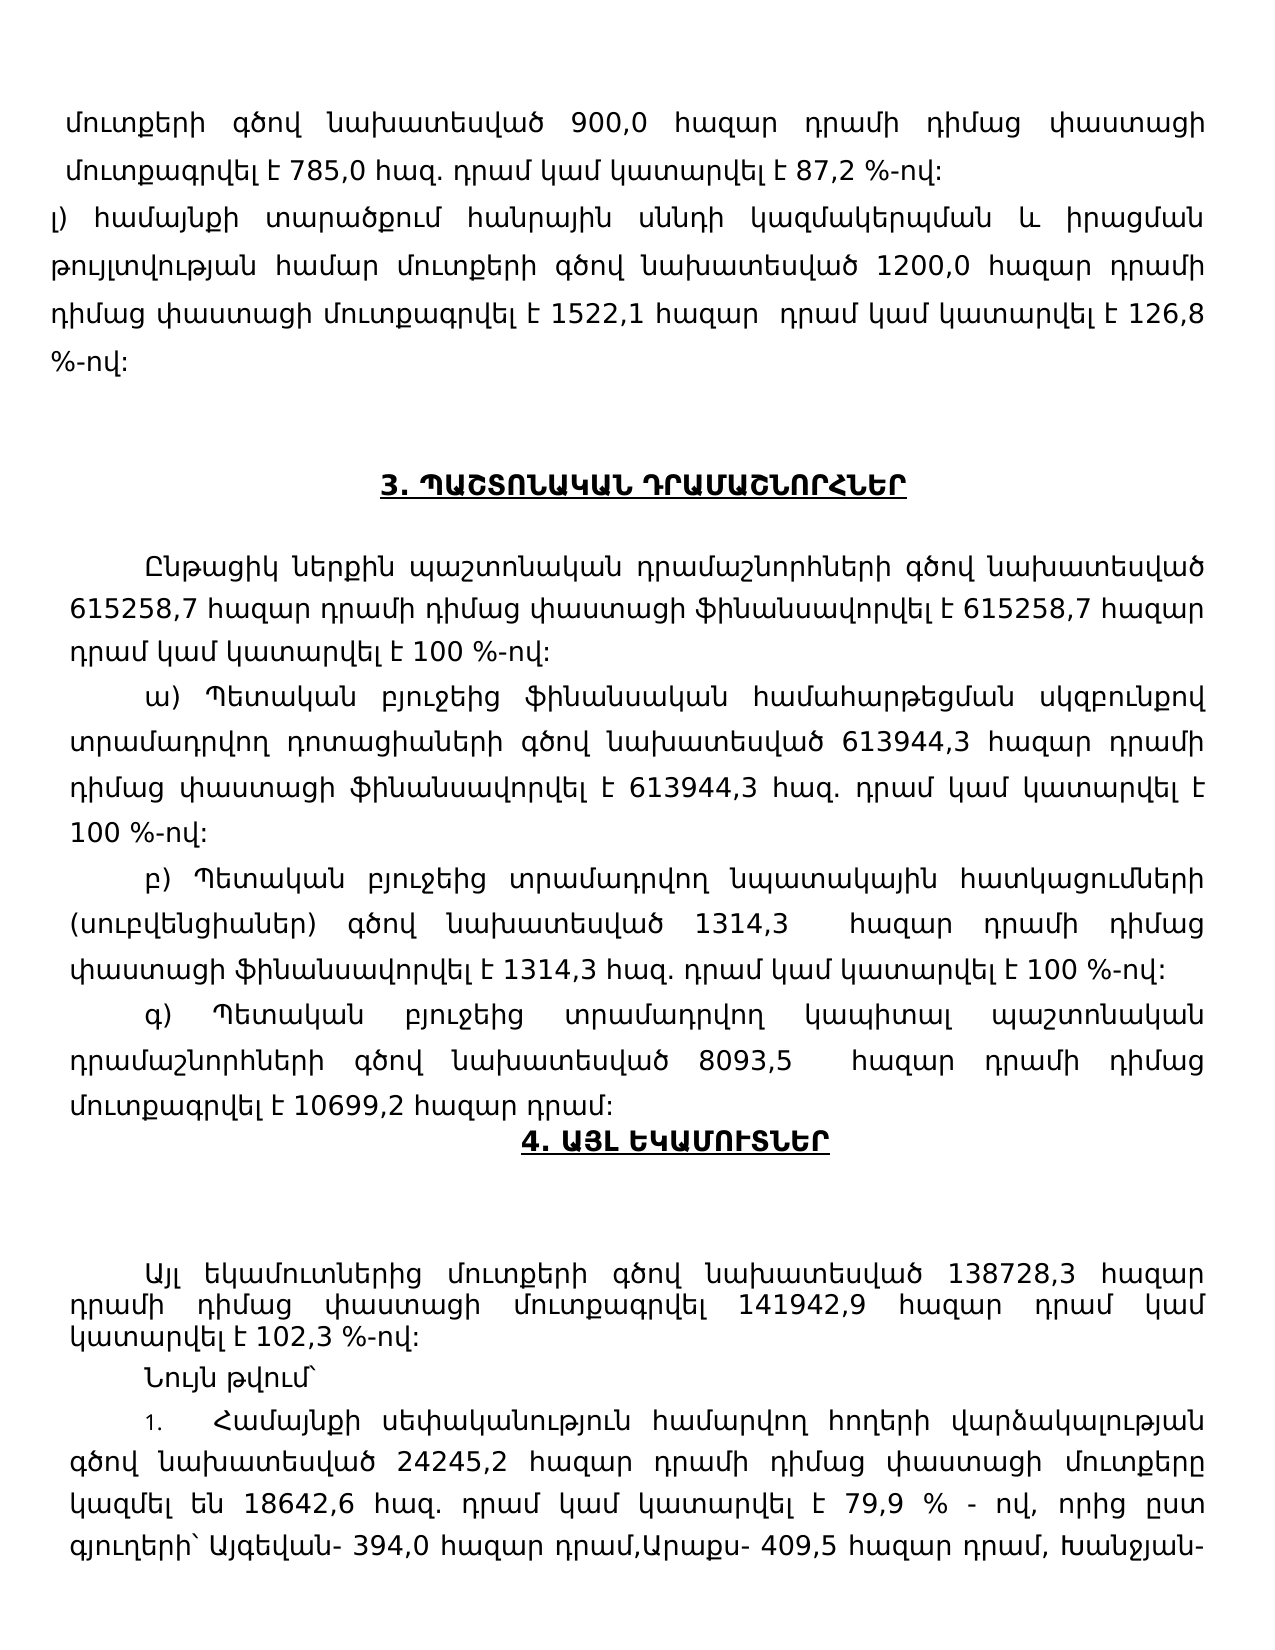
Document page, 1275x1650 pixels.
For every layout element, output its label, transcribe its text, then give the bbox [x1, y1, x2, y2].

text գ) Պետական բյուջեից տրամադրվող կապիտալ պաշտոնական դրամաշնորհների գծով նախատեսված 8093,5 հազար դրամի դիմաց մուտքագրվել է 10699,2 հազար դրամ: [69, 988, 1206, 1125]
text Այլ եկամուտներից մուտքերի գծով նախատեսված 138728,3 հազար դրամի դիմաց փաստացի մուտքագրվել 141942,9 հազար դրամ կամ կատարվել է 102,3 %-ով: [69, 1258, 1206, 1353]
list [69, 1396, 1206, 1564]
text ա) Պետական բյուջեից ֆինանսական համահարթեցման սկզբունքով տրամադրվող դոտացիաների գծով նախատեսված 613944,3 հազար դրամի դիմաց փաստացի ֆինանսավորվել է 613944,3 հազ. դրամ կամ կատարվել է 100 %-ով: [69, 669, 1206, 852]
subtitle 3. ՊԱՇՏՈՆԱԿԱՆ ԴՐԱՄԱՇՆՈՐՀՆԵՐ [379, 472, 1210, 501]
text բ) Պետական բյուջեից տրամադրվող նպատակային հատկացումների (սուբվենցիաներ) գծով նախատեսված 1314,3 հազար դրամի դիմաց փաստացի ֆինանսավորվել է 1314,3 հազ. դրամ կամ կատարվել է 100 %-ով: [69, 852, 1206, 988]
text Նույն թվում՝ [69, 1353, 1206, 1396]
text լ) համայնքի տարածքում հանրային սննդի կազմակերպման և իրացման թույլտվության համար մուտքերի գծով նախատեսված 1200,0 հազար դրամի դիմաց փաստացի մուտքագրվել է 1522,1 հազար դրամ կամ կատարվել է 126,8 %-ով: [50, 189, 1206, 382]
text Ընթացիկ ներքին պաշտոնական դրամաշնորհների գծով նախատեսված 615258,7 հազար դրամի դիմաց փաստացի ֆինանսավորվել է 615258,7 հազար դրամ կամ կատարվել է 100 %-ով: [69, 542, 1206, 669]
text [65, 94, 1206, 189]
text 4. ԱՅԼ ԵԿԱՄՈՒՏՆԵՐ [69, 1125, 1206, 1157]
